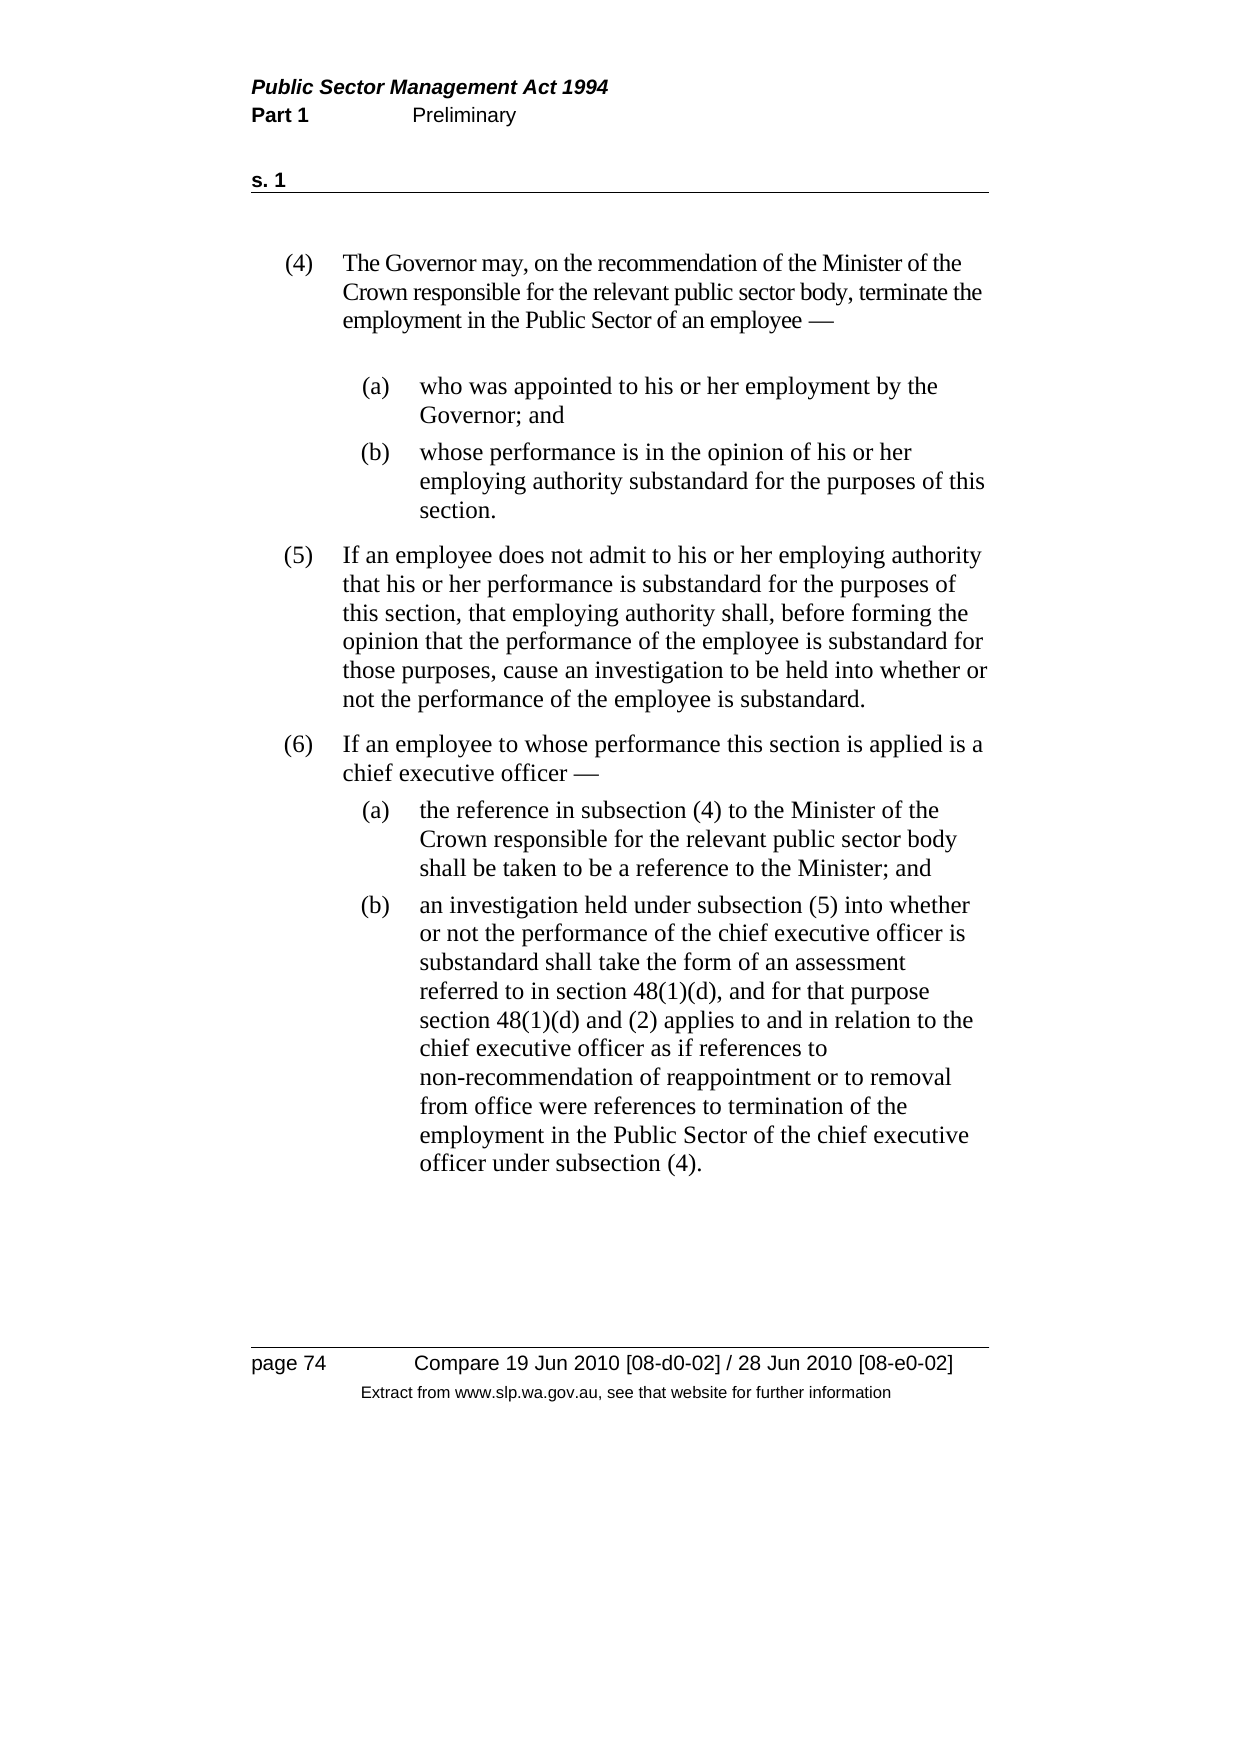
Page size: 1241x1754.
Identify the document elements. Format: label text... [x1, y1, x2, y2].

text (b) an investigation held under subsection (5) into whether or not the performance of the chief executive officer is substandard shall take the form of an assessment referred to in section 48(1)(d), and for that purpose section 48(1)(d) and (2) applies to and in relation to the chief executive officer as if references to non-recommendation of reappointment or to removal from office were references to termination of the employment in the Public Sector of the chief executive officer under subsection (4). [251, 890, 989, 1177]
text (6) If an employee to whose performance this section is applied is a chief executive officer — [251, 729, 989, 787]
text (5) If an employee does not admit to his or her employing authority that his or her performance is substandard for the purposes of this section, that employing authority shall, before forming the opinion that the performance of the employee is substandard for those purposes, cause an investigation to be held into whether or not the performance of the employee is substandard. [251, 540, 989, 713]
text (a) the reference in subsection (4) to the Minister of the Crown responsible for the relevant public sector body shall be taken to be a reference to the Minister; and [251, 795, 989, 881]
text (b) whose performance is in the opinion of his or her employing authority substandard for the purposes of this section. [251, 437, 989, 523]
text (a) who was appointed to his or her employment by the Governor; and [251, 371, 989, 429]
text (4) The Governor may, on the recommendation of the Minister of the Crown responsible for the relevant public sector body, terminate the employment in the Public Sector of an employee — [251, 248, 989, 363]
